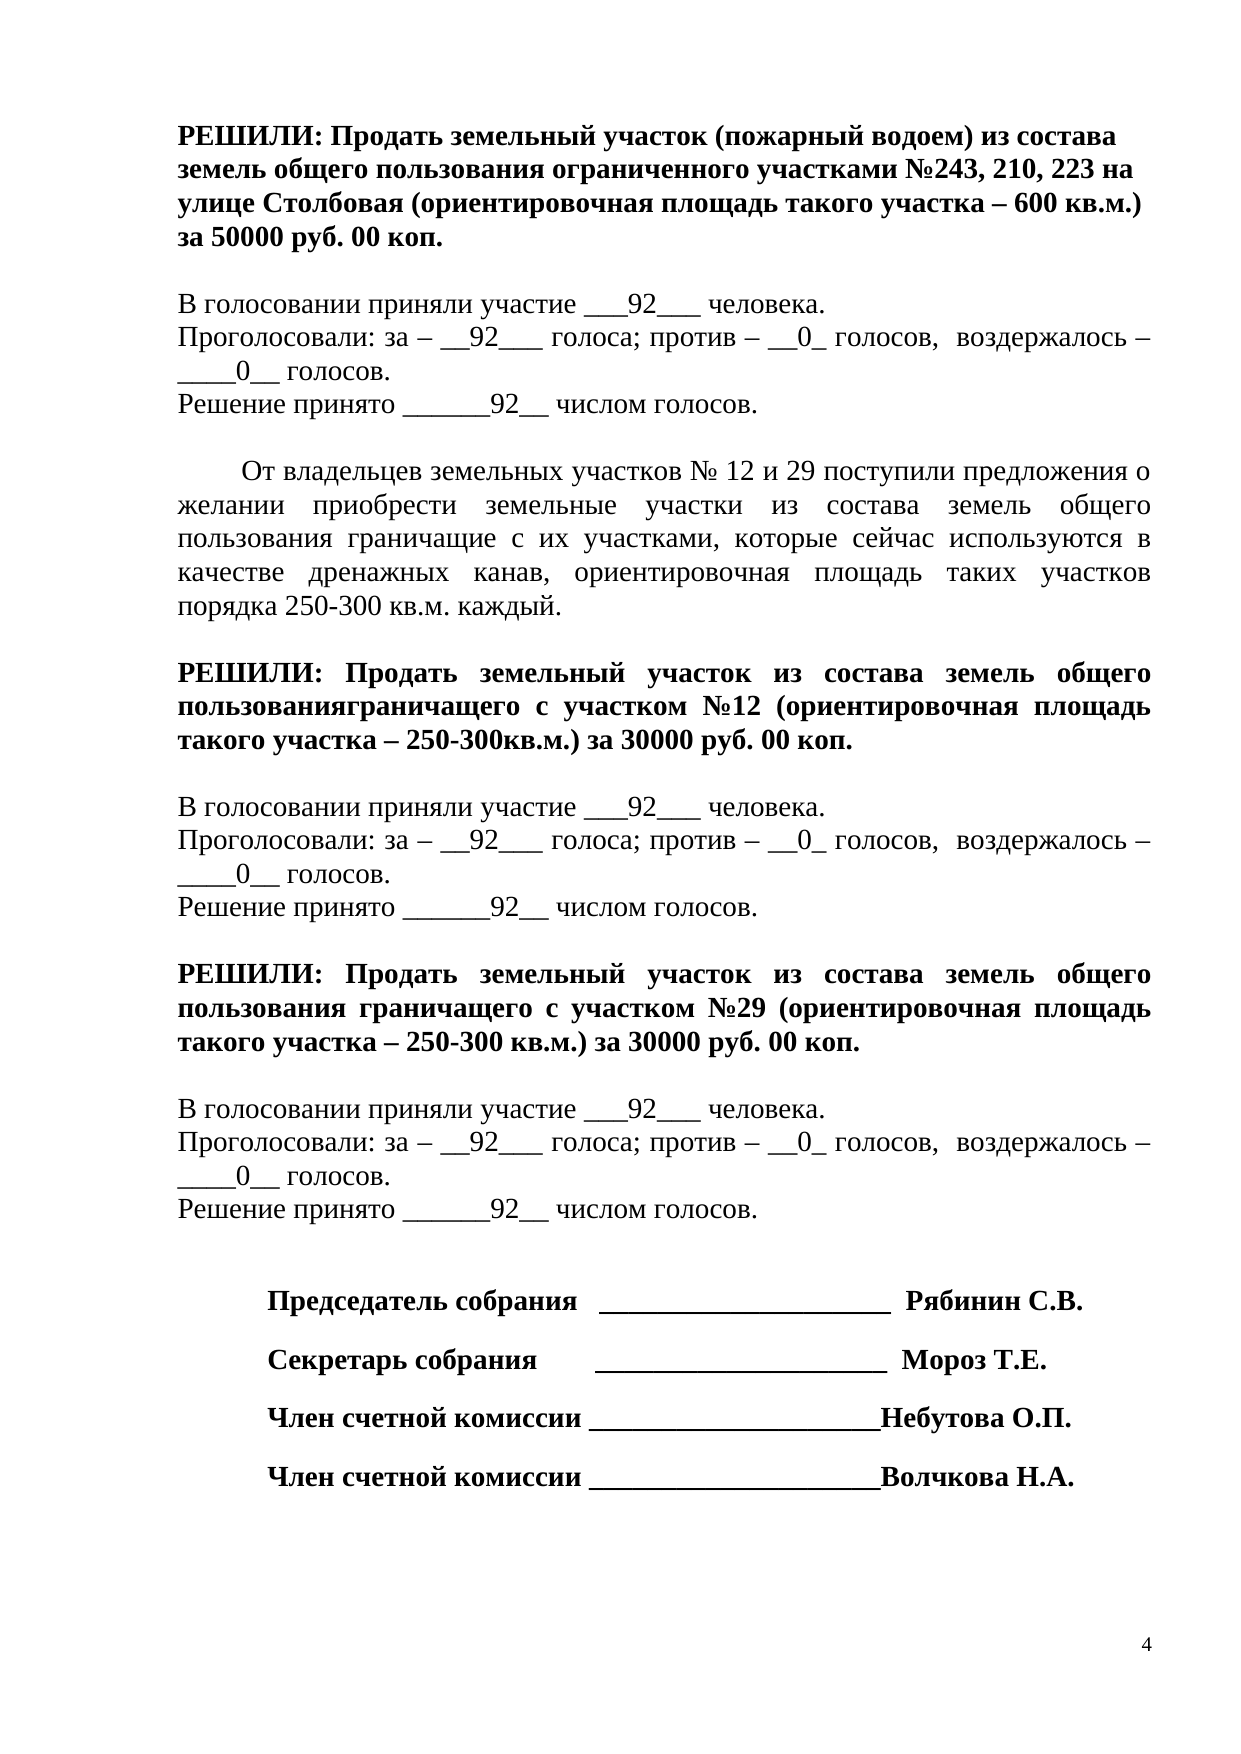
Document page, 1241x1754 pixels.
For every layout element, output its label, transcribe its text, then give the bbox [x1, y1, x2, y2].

text Проголосовали: за – __92___ голоса; против – __0_ голосов, воздержалось – ____0__ голосов. [177, 319, 1152, 386]
text Решение принято ______92__ числом голосов. [177, 1191, 1152, 1225]
text В голосовании приняли участие ___92___ человека. [177, 286, 1152, 319]
text В голосовании приняли участие ___92___ человека. [177, 789, 1152, 822]
list Председатель собрания ____________________ Рябинин С.В. [267, 1283, 1152, 1317]
text В голосовании приняли участие ___92___ человека. [177, 1091, 1152, 1124]
text Проголосовали: за – __92___ голоса; против – __0_ голосов, воздержалось – ____0__ голосов. [177, 822, 1152, 889]
text Решение принято ______92__ числом голосов. [177, 386, 1152, 420]
text Проголосовали: за – __92___ голоса; против – __0_ голосов, воздержалось – ____0__ голосов. [177, 1124, 1152, 1191]
text Решение принято ______92__ числом голосов. [177, 889, 1152, 923]
list Член счетной комиссии ____________________Небутова О.П. [267, 1401, 1152, 1434]
text РЕШИЛИ: Продать земельный участок из состава земель общего пользованияграничащего с участком №12 (ориентировочная площадь такого участка – 250-300кв.м.) за 30000 руб. 00 коп. [177, 655, 1152, 755]
text От владельцев земельных участков № 12 и 29 поступили предложения о желании приобрести земельные участки из состава земель общего пользования граничащие с их участками, которые сейчас используются в качестве дренажных канав, ориентировочная площадь таких участков порядка 250-300 кв.м. каждый. [177, 453, 1152, 621]
text РЕШИЛИ: Продать земельный участок (пожарный водоем) из состава земель общего пользования ограниченного участками №243, 210, 223 на улице Столбовая (ориентировочная площадь такого участка – 600 кв.м.) за 50000 руб. 00 коп. [177, 118, 1152, 252]
list Член счетной комиссии ____________________Волчкова Н.А. [267, 1459, 1152, 1493]
list Секретарь собрания ____________________ Мороз Т.Е. [267, 1342, 1152, 1376]
text РЕШИЛИ: Продать земельный участок из состава земель общего пользования граничащего с участком №29 (ориентировочная площадь такого участка – 250-300 кв.м.) за 30000 руб. 00 коп. [177, 957, 1152, 1057]
